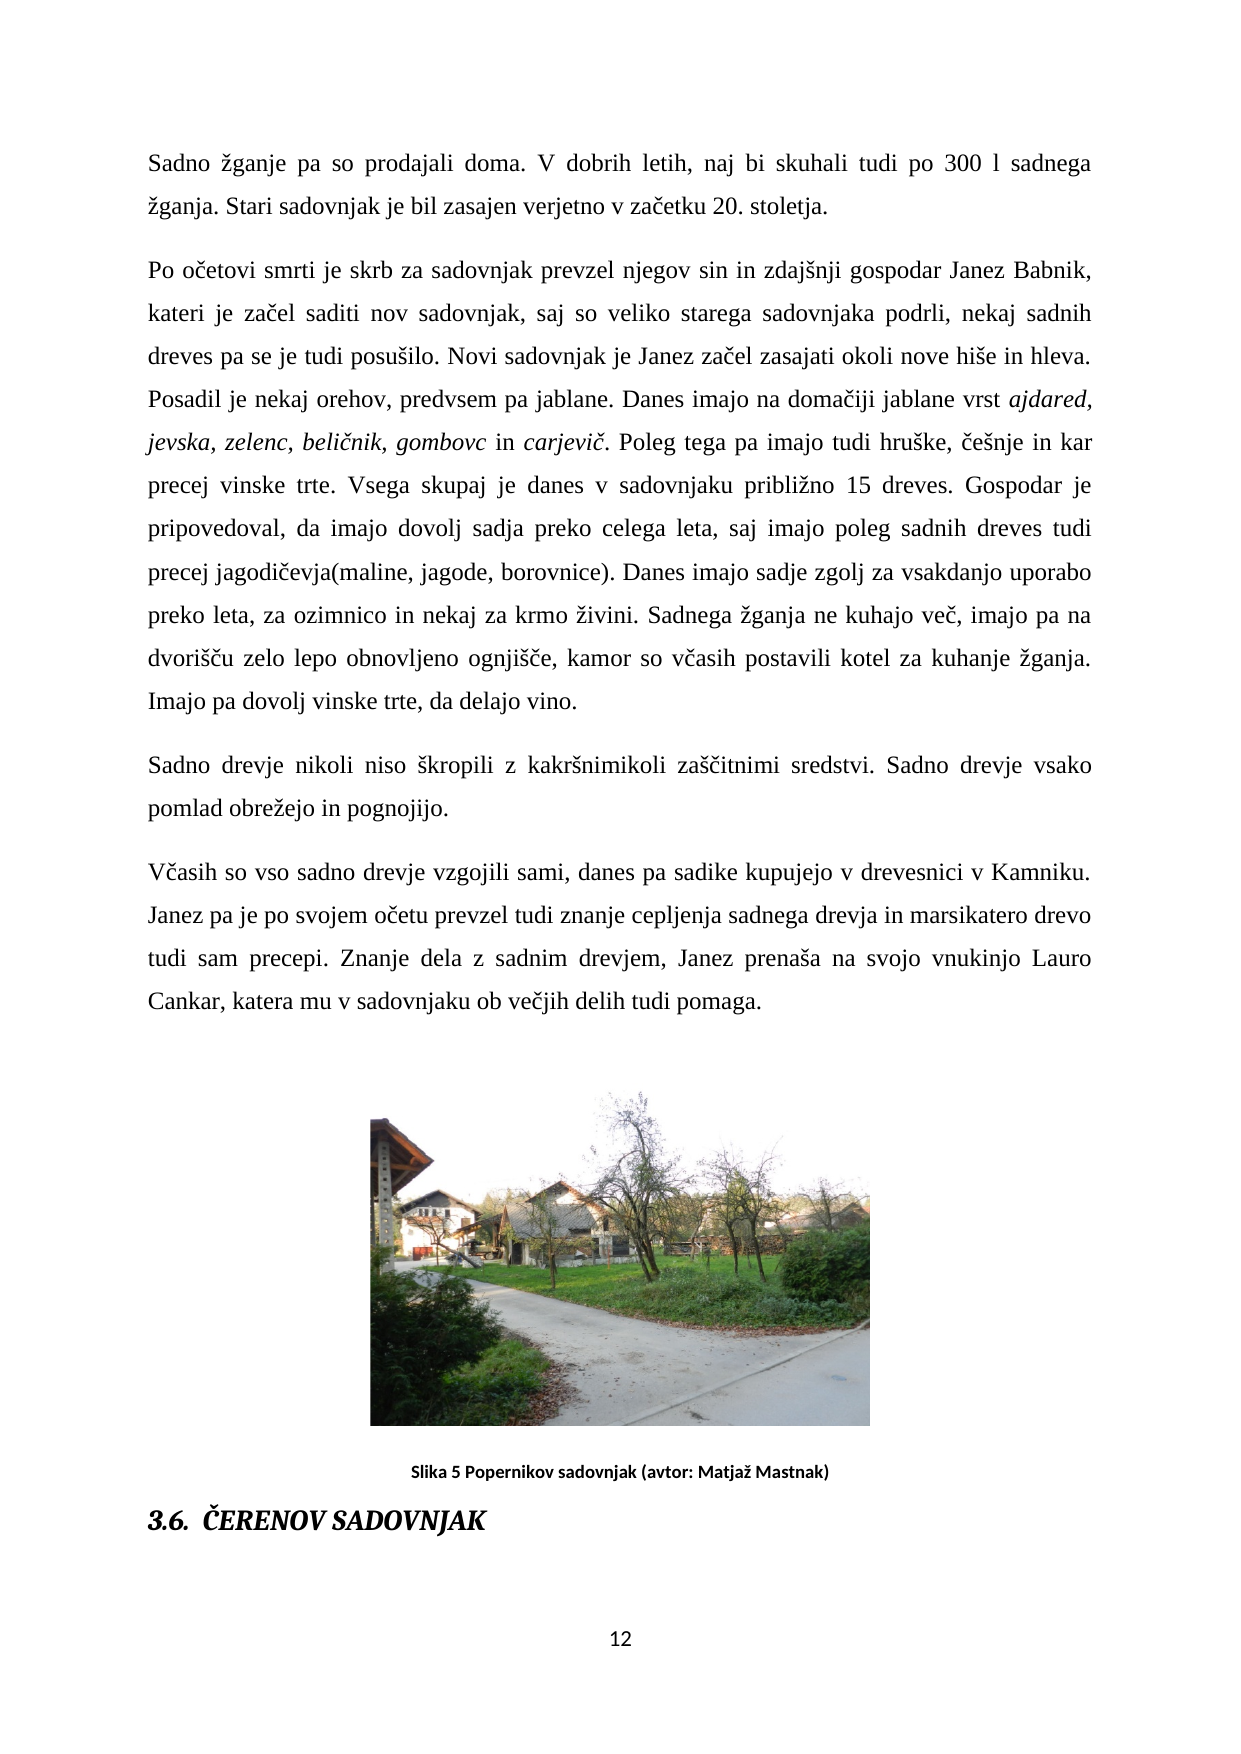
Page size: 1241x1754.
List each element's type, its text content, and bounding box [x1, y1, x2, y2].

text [148, 148, 1093, 219]
picture [370, 1050, 870, 1426]
text Sadno drevje nikoli niso škropili z kakršnimikoli zaščitnimi sredstvi. Sadno drevje vsako pomlad obrežejo in pognojijo. [148, 750, 1093, 822]
subtitle 3.6. ČERENOV SADOVNJAK [148, 1504, 1093, 1538]
text Včasih so vso sadno drevje vzgojili sami, danes pa sadike kupujejo v drevesnici v Kamniku. Janez pa je po svojem očetu prevzel tudi znanje cepljenja sadnega drevja in marsikatero drevo tudi sam precepi. Znanje dela z sadnim drevjem, Janez prenaša na svojo vnukinjo Lauro Cankar, katera mu v sadovnjaku ob večjih delih tudi pomaga. [148, 857, 1093, 1015]
text Po očetovi smrti je skrb za sadovnjak prevzel njegov sin in zdajšnji gospodar Janez Babnik, kateri je začel saditi nov sadovnjak, saj so veliko starega sadovnjaka podrli, nekaj sadnih dreves pa se je tudi posušilo. Novi sadovnjak je Janez začel zasajati okoli nove hiše in hleva. Posadil je nekaj orehov, predvsem pa jablane. Danes imajo na domačiji jablane vrst ajdared, jevska, zelenc, beličnik, gombovc in carjevič. Poleg tega pa imajo tudi hruške, češnje in kar precej vinske trte. Vsega skupaj je danes v sadovnjaku približno 15 dreves. Gospodar je pripovedoval, da imajo dovolj sadja preko celega leta, saj imajo poleg sadnih dreves tudi precej jagodičevja(maline, jagode, borovnice). Danes imajo sadje zgolj za vsakdanjo uporabo preko leta, za ozimnico in nekaj za krmo živini. Sadnega žganja ne kuhajo več, imajo pa na dvorišču zelo lepo obnovljeno ognjišče, kamor so včasih postavili kotel za kuhanje žganja. Imajo pa dovolj vinske trte, da delajo vino. [148, 255, 1093, 715]
text Slika 5 Popernikov sadovnjak (avtor: Matjaž Mastnak) [148, 1461, 1093, 1484]
